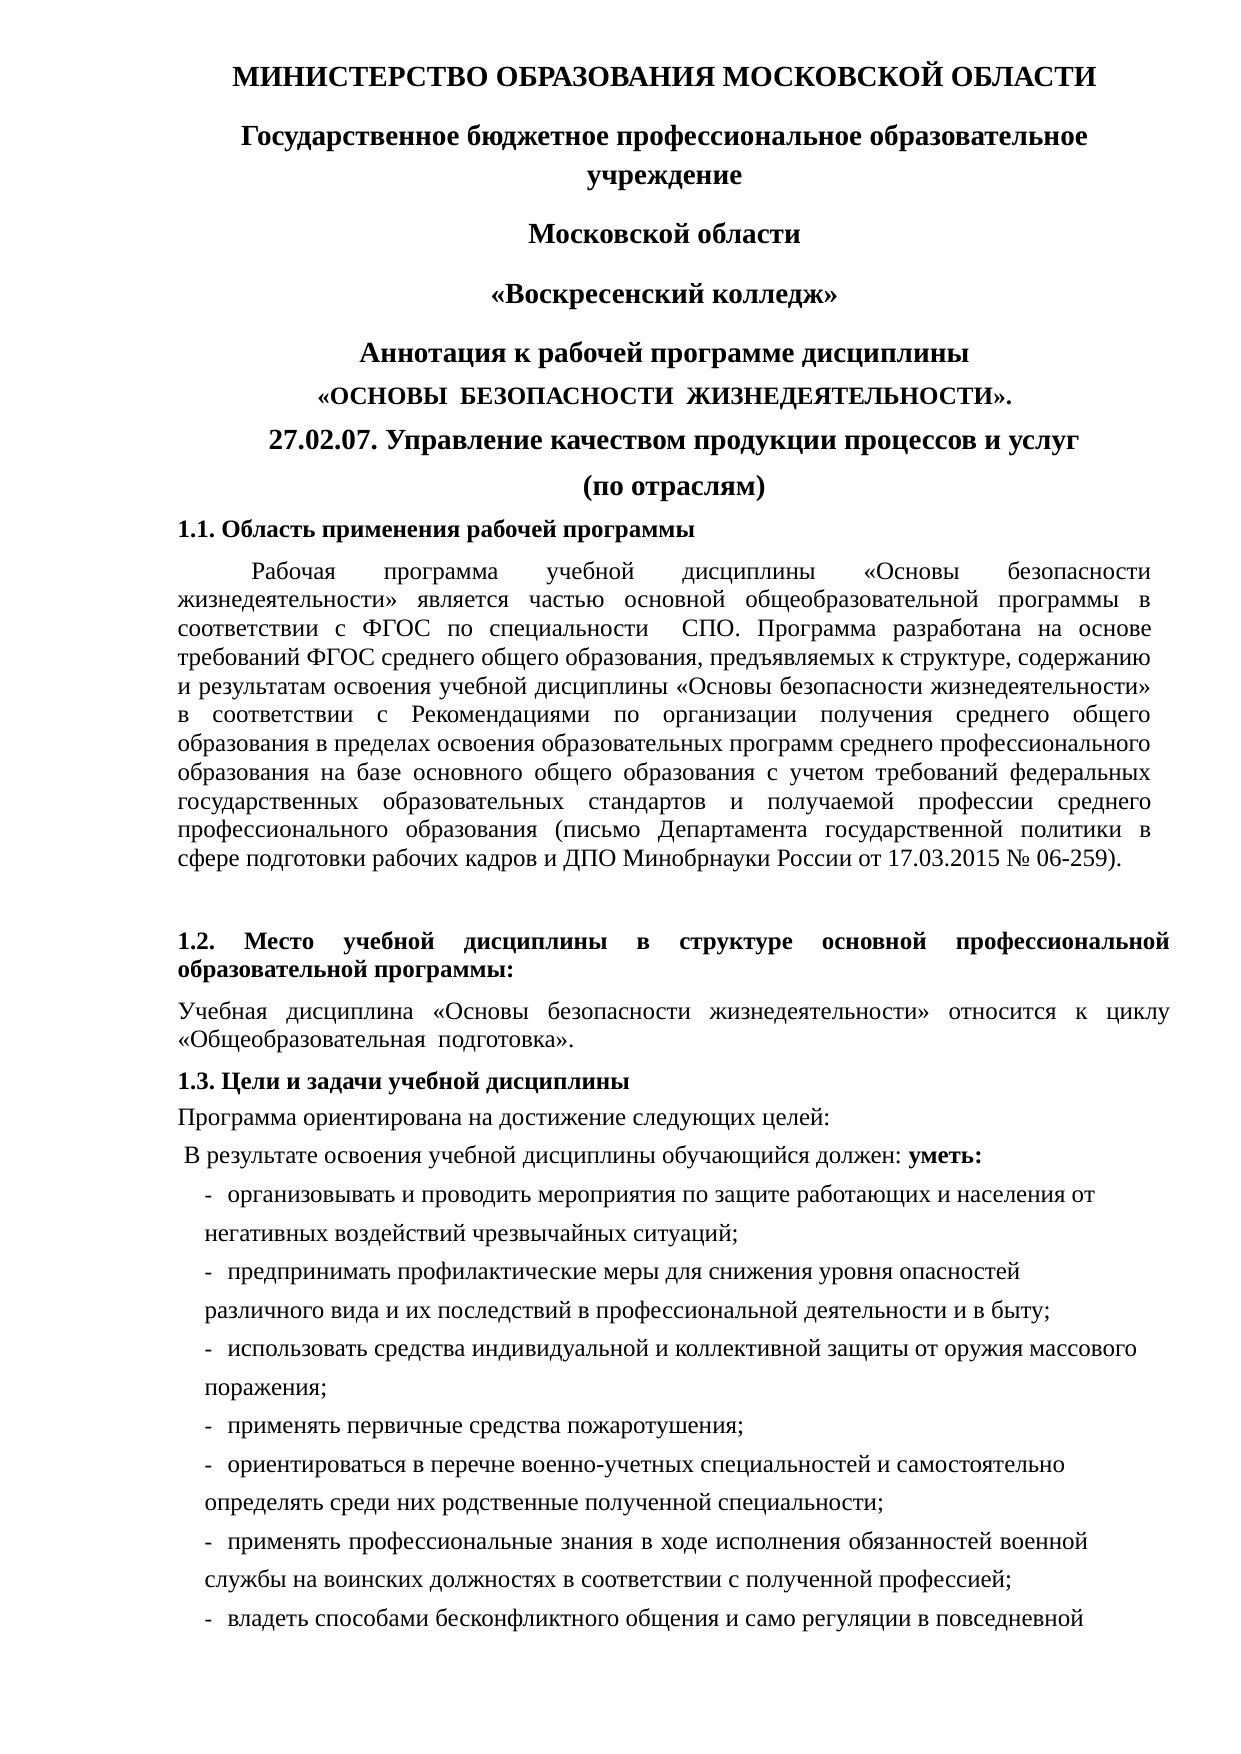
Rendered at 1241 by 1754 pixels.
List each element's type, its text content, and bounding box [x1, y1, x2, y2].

list ориентироваться в перечне военно-учетных специальностей и самостоятельно определять среди них родственные полученной специальности; [204, 1441, 1143, 1518]
text «ОСНОВЫ БЕЗОПАСНОСТИ ЖИЗНЕДЕЯТЕЛЬНОСТИ». [177, 381, 1152, 410]
text Рабочая программа учебной дисциплины «Основы безопасности жизнедеятельности» является частью основной общеобразовательной программы в соответствии с ФГОС по специальности СПО. Программа разработана на основе требований ФГОС среднего общего образования, предъявляемых к структуре, содержанию и результатам освоения учебной дисциплины «Основы безопасности жизнедеятельности» в соответствии с Рекомендациями по организации получения среднего общего образования в пределах освоения образовательных программ среднего профессионального образования на базе основного общего образования с учетом требований федеральных государственных образовательных стандартов и получаемой профессии среднего профессионального образования (письмо Департамента государственной политики в сфере подготовки рабочих кадров и ДПО Минобрнауки России от 17.03.2015 № 06-259). [177, 556, 1152, 872]
text (по отраслям) [177, 468, 1171, 502]
text «Воскресенский колледж» [177, 276, 1152, 309]
list применять первичные средства пожаротушения; [204, 1403, 1152, 1441]
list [204, 1596, 1143, 1634]
text Программа ориентирована на достижение следующих целей: [177, 1094, 1052, 1133]
list предпринимать профилактические меры для снижения уровня опасностей различного вида и их последствий в профессиональной деятельности и в быту; [204, 1249, 1143, 1326]
text МИНИСТЕРСТВО ОБРАЗОВАНИЯ МОСКОВСКОЙ ОБЛАСТИ [177, 59, 1152, 93]
text 27.02.07. Управление качеством продукции процессов и услуг [177, 422, 1171, 456]
text Московской области [177, 216, 1152, 250]
text Государственное бюджетное профессиональное образовательное учреждение [177, 118, 1152, 191]
text 1.3. Цели и задачи учебной дисциплины [177, 1066, 1152, 1094]
list применять профессиональные знания в ходе исполнения обязанностей военной службы на воинских должностях в соответствии с полученной профессией; [204, 1518, 1089, 1596]
text Аннотация к рабочей программе дисциплины [177, 335, 1152, 369]
list использовать средства индивидуальной и коллективной защиты от оружия массового поражения; [204, 1326, 1143, 1403]
text Учебная дисциплина «Основы безопасности жизнедеятельности» относится к циклу «Общеобразовательная подготовка». [177, 996, 1171, 1053]
text В результате освоения учебной дисциплины обучающийся должен: уметь: [177, 1133, 1052, 1172]
text 1.1. Область применения рабочей программы [177, 514, 1171, 543]
list организовывать и проводить мероприятия по защите работающих и населения от негативных воздействий чрезвычайных ситуаций; [204, 1172, 1143, 1249]
text 1.2. Место учебной дисциплины в структуре основной профессиональной образовательной программы: [177, 926, 1171, 983]
